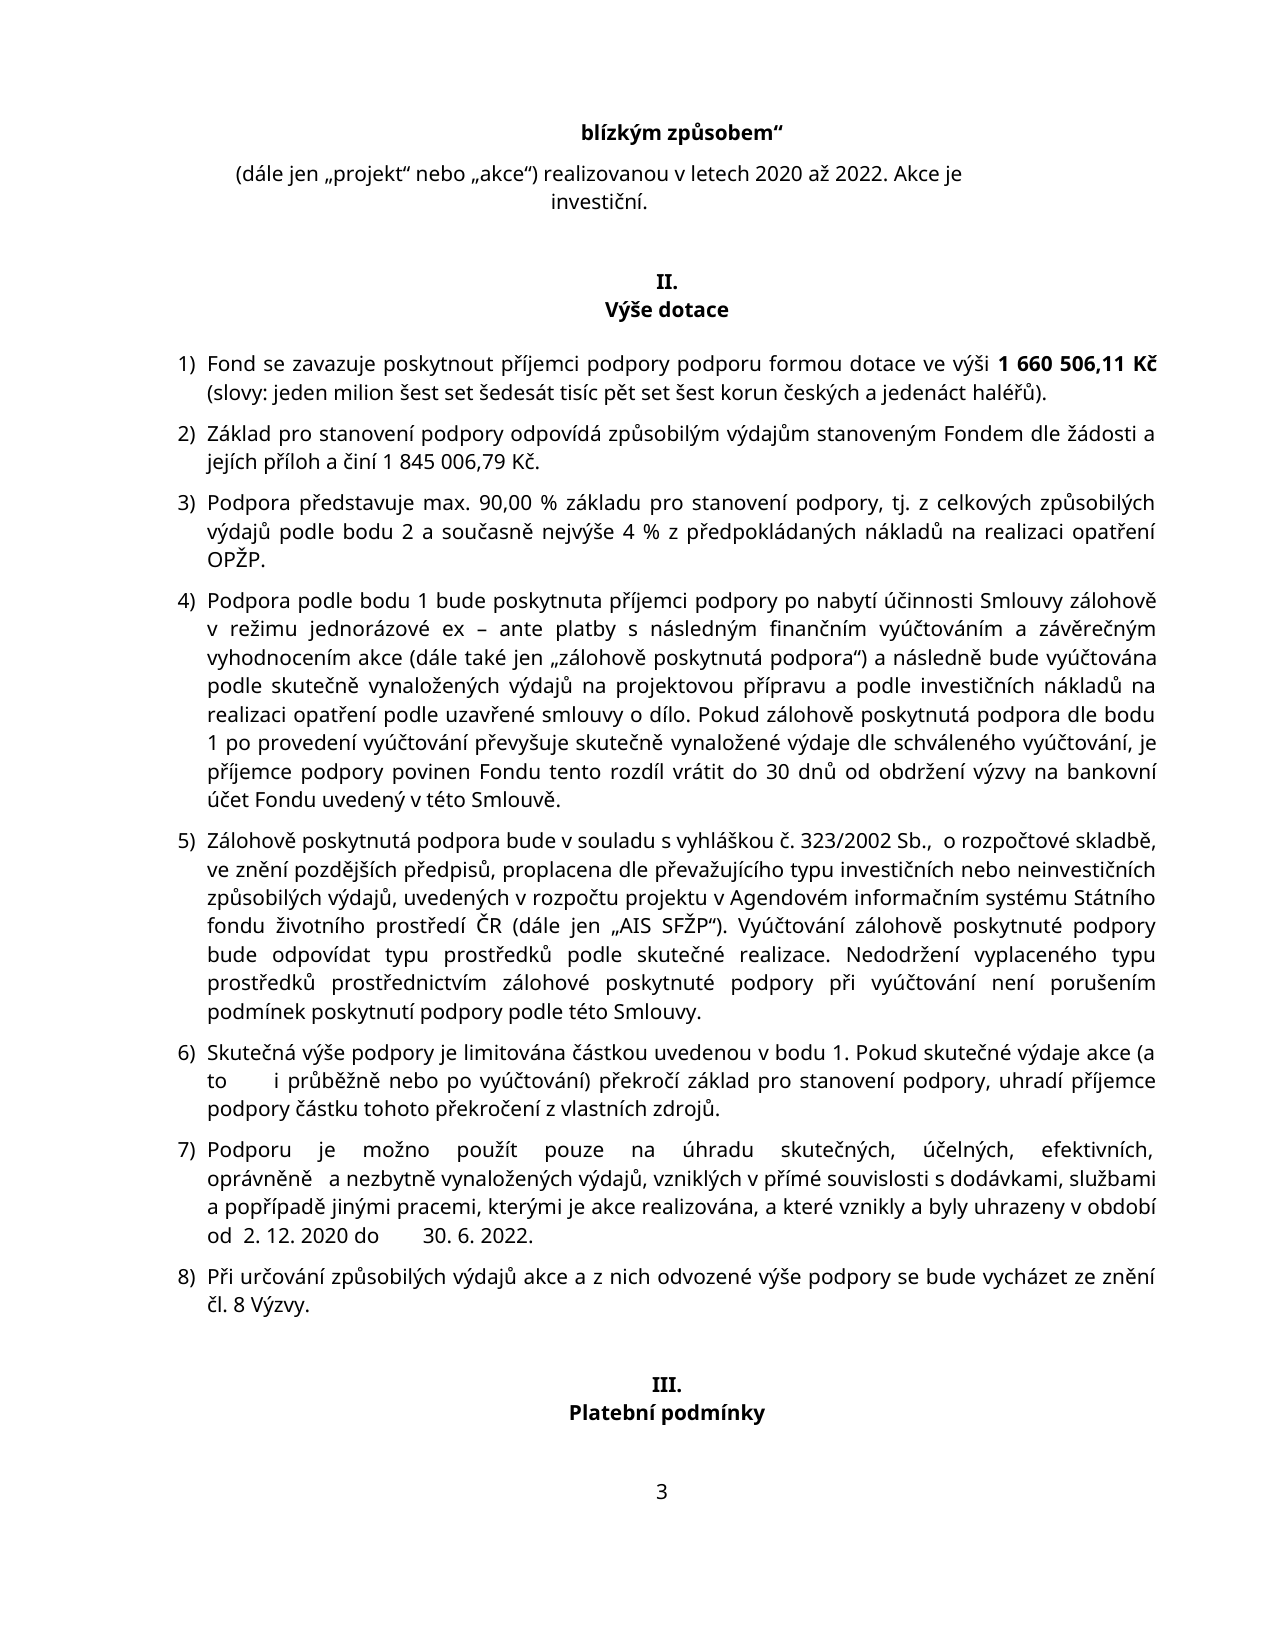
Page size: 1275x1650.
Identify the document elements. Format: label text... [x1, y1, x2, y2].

list Základ pro stanovení podpory odpovídá způsobilým výdajům stanoveným Fondem dle žádosti a jejích příloh a činí 1 845 006,79 Kč. [177, 419, 1157, 476]
text Platební podmínky [493, 1398, 841, 1427]
list Podpora podle bodu 1 bude poskytnuta příjemci podpory po nabytí účinnosti Smlouvy zálohově v režimu jednorázové ex – ante platby s následným finančním vyúčtováním a závěrečným vyhodnocením akce (dále také jen „zálohově poskytnutá podpora“) a následně bude vyúčtována podle skutečně vynaložených výdajů na projektovou přípravu a podle investičních nákladů na realizaci opatření podle uzavřené smlouvy o dílo. Pokud zálohově poskytnutá podpora dle bodu 1 po provedení vyúčtování převyšuje skutečně vynaložené výdaje dle schváleného vyúčtování, je příjemce podpory povinen Fondu tento rozdíl vrátit do 30 dnů od obdržení výzvy na bankovní účet Fondu uvedený v této Smlouvě. [177, 586, 1157, 814]
list Při určování způsobilých výdajů akce a z nich odvozené výše podpory se bude vycházet ze znění čl. 8 Výzvy. [177, 1262, 1157, 1319]
subtitle II. [493, 267, 841, 296]
list Zálohově poskytnutá podpora bude v souladu s vyhláškou č. 323/2002 Sb., o rozpočtové skladbě, ve znění pozdějších předpisů, proplacena dle převažujícího typu investičních nebo neinvestičních způsobilých výdajů, uvedených v rozpočtu projektu v Agendovém informačním systému Státního fondu životního prostředí ČR (dále jen „AIS SFŽP“). Vyúčtování zálohově poskytnuté podpory bude odpovídat typu prostředků podle skutečné realizace. Nedodržení vyplaceného typu prostředků prostřednictvím zálohové poskytnuté podpory při vyúčtování není porušením podmínek poskytnutí podpory podle této Smlouvy. [177, 826, 1157, 1025]
text blízkým způsobem“ [494, 118, 869, 146]
list Fond se zavazuje poskytnout příjemci podpory podporu formou dotace ve výši 1 660 506,11 Kč (slovy: jeden milion šest set šedesát tisíc pět set šest korun českých a jedenáct haléřů). [177, 349, 1157, 406]
list Podpora představuje max. 90,00 % základu pro stanovení podpory, tj. z celkových způsobilých výdajů podle bodu 2 a současně nejvýše 4 % z předpokládaných nákladů na realizaci opatření OPŽP. [177, 488, 1157, 574]
list Skutečná výše podpory je limitována částkou uvedenou v bodu 1. Pokud skutečné výdaje akce (a to i průběžně nebo po vyúčtování) překročí základ pro stanovení podpory, uhradí příjemce podpory částku tohoto překročení z vlastních zdrojů. [177, 1038, 1157, 1123]
subtitle III. [493, 1370, 841, 1398]
list Podporu je možno použít pouze na úhradu skutečných, účelných, efektivních, oprávněně a nezbytně vynaložených výdajů, vzniklých v přímé souvislosti s dodávkami, službami a popřípadě jinými pracemi, kterými je akce realizována, a které vznikly a byly uhrazeny v období od 2. 12. 2020 do 30. 6. 2022. [177, 1136, 1157, 1249]
text (dále jen „projekt“ nebo „akce“) realizovanou v letech 2020 až 2022. Akce je investiční. [205, 159, 994, 216]
text Výše dotace [493, 296, 841, 324]
